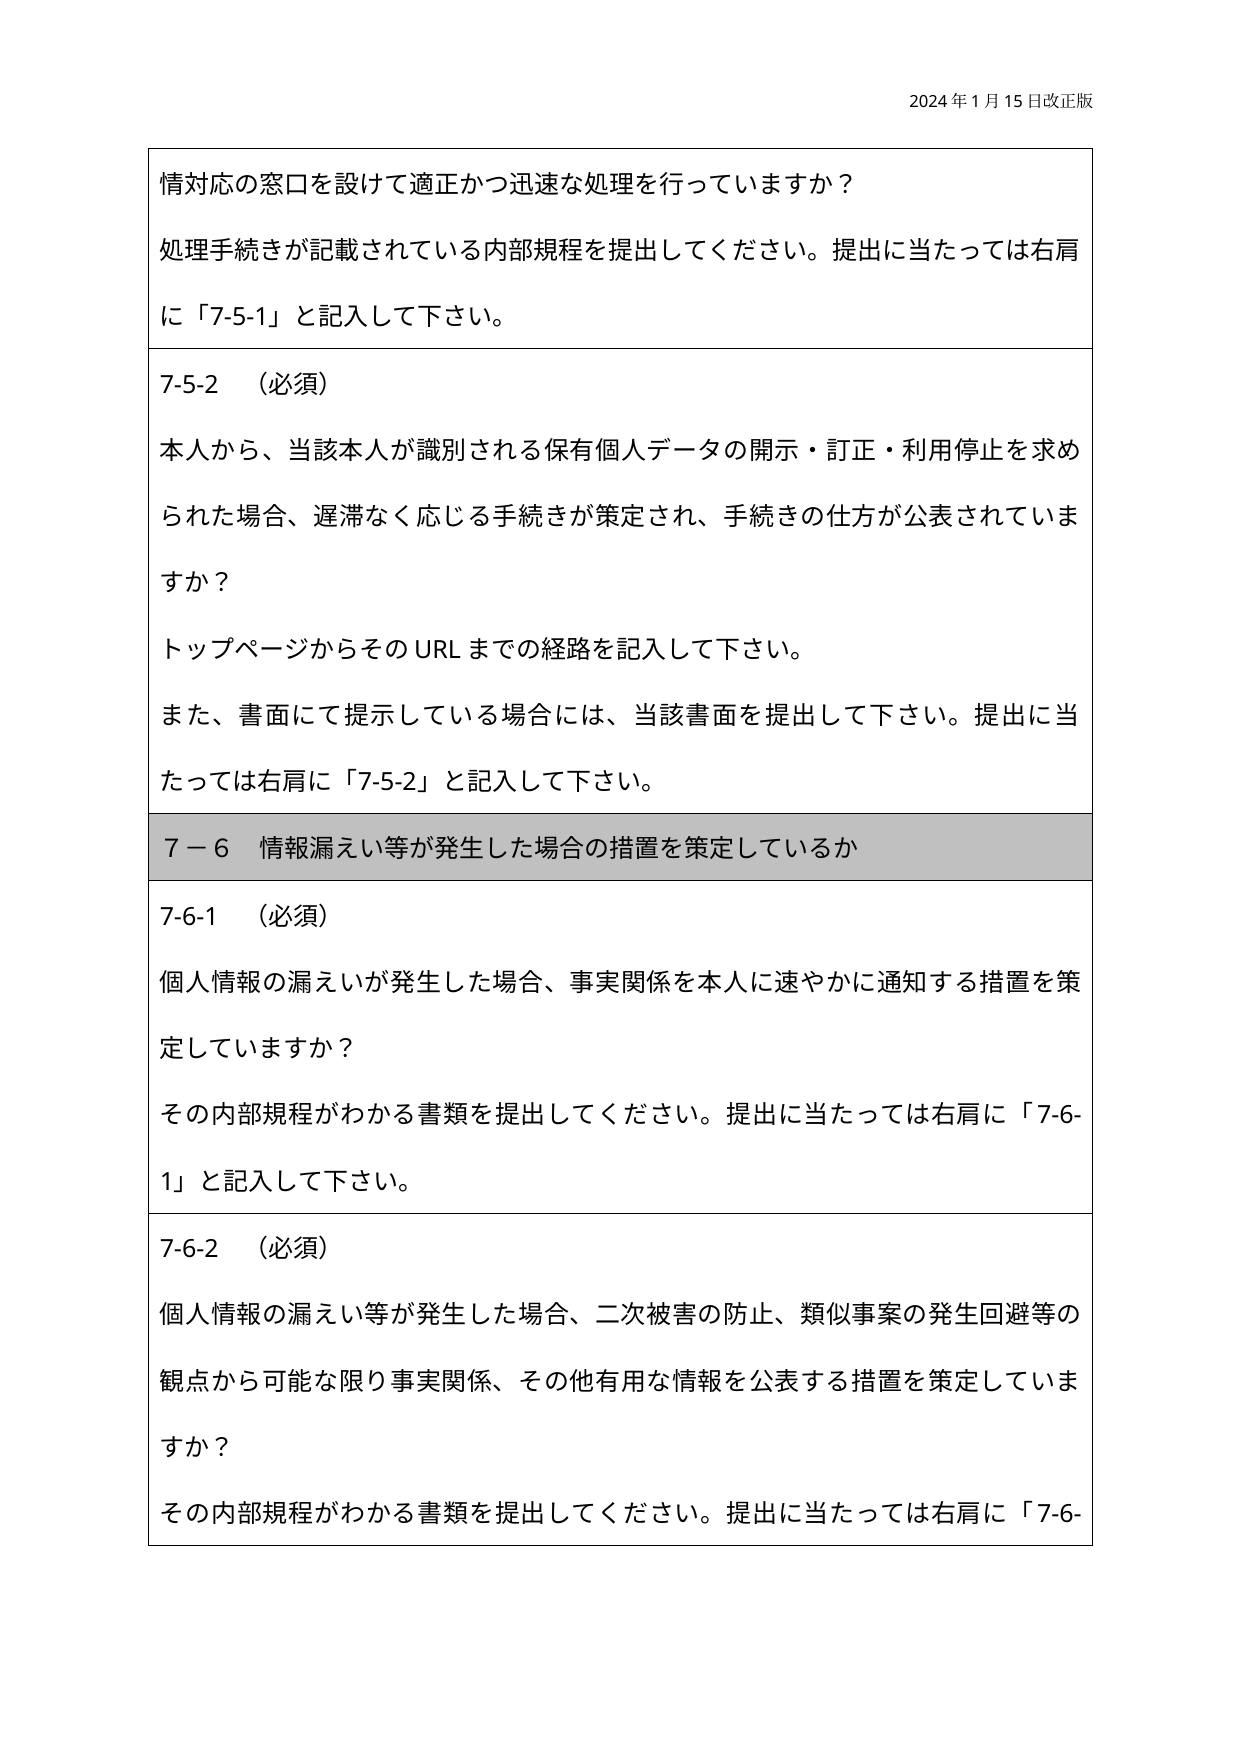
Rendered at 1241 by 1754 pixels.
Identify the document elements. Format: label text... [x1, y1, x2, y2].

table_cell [149, 149, 1092, 348]
table_cell ７－６ 情報漏えい等が発生した場合の措置を策定しているか [149, 814, 1092, 880]
table_cell 7-5-2 （必須） 本人から、当該本人が識別される保有個人データの開示・訂正・利用停止を求められた場合、遅滞なく応じる手続きが策定され、手続きの仕方が公表されていますか？ トップページからそのURLまでの経路を記入して下さい。 また、書面にて提示している場合には、当該書面を提出して下さい。提出に当たっては右肩に「7-5-2」と記入して下さい。 [149, 349, 1092, 813]
table_cell 7-6-1 （必須） 個人情報の漏えいが発生した場合、事実関係を本人に速やかに通知する措置を策定していますか？ その内部規程がわかる書類を提出してください。提出に当たっては右肩に「7-6-1」と記入して下さい。 [149, 881, 1092, 1212]
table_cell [149, 1214, 1092, 1545]
